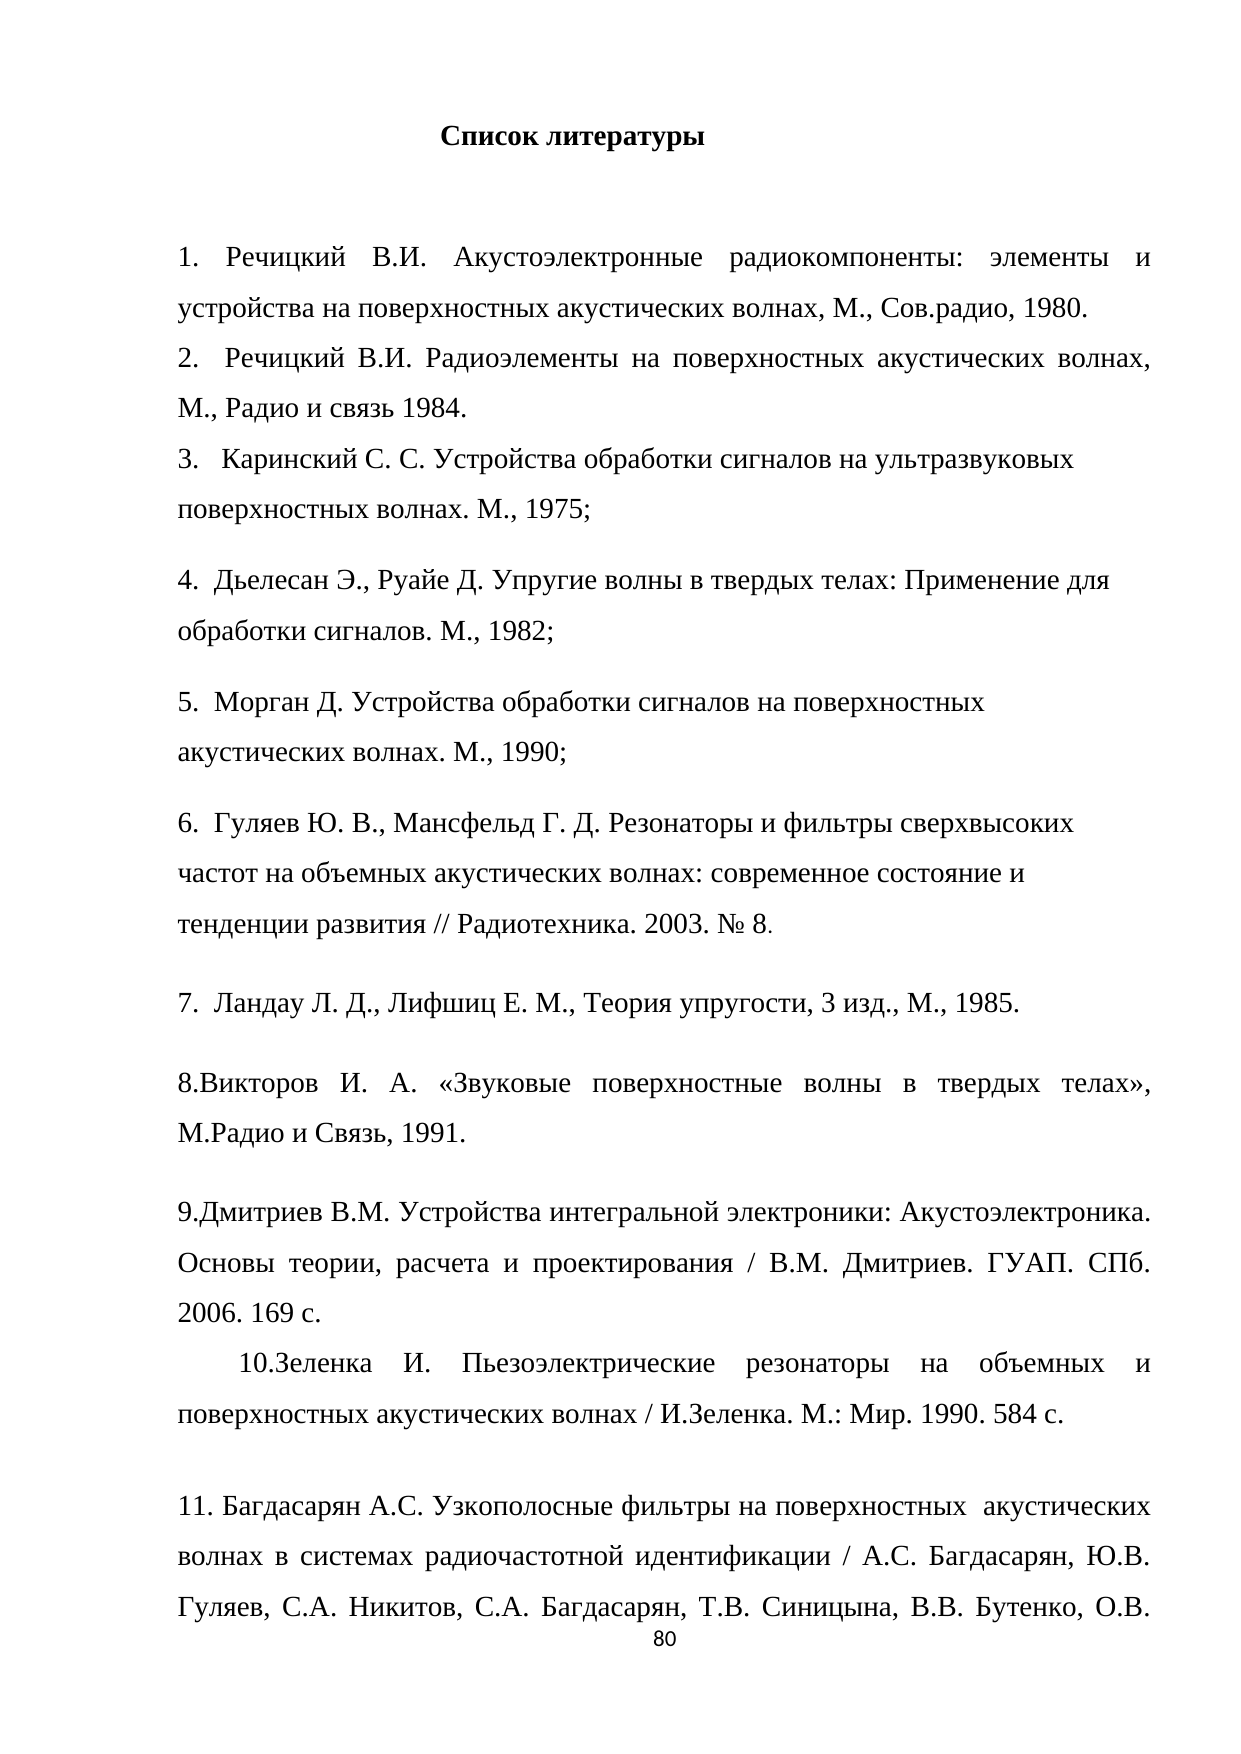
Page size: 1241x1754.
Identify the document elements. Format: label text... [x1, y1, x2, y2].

text Список литературы [177, 118, 1152, 152]
text 1. Речицкий В.И. Акустоэлектронные радиокомпоненты: элементы и устройства на поверхностных акустических волнах, М., Сов.радио, 1980. [177, 239, 1152, 323]
text 6. Гуляев Ю. В., Мансфельд Г. Д. Резонаторы и фильтры сверхвысоких частот на объемных акустических волнах: современное состояние и тенденции развития // Радиотехника. 2003. № 8. [177, 805, 1152, 939]
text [177, 1488, 1152, 1622]
text 5. Морган Д. Устройства обработки сигналов на поверхностных акустических волнах. М., 1990; [177, 684, 1152, 768]
text 3. Каринский С. С. Устройства обработки сигналов на ультразвуковых поверхностных волнах. М., 1975; [177, 441, 1152, 525]
text 4. Дьелесан Э., Руайе Д. Упругие волны в твердых телах: Применение для обработки сигналов. М., 1982; [177, 562, 1152, 646]
text 8.Викторов И. А. «Звуковые поверхностные волны в твердых телах», М.Радио и Связь, 1991. [177, 1065, 1152, 1149]
text 7. Ландау Л. Д., Лифшиц Е. М., Теория упругости, 3 изд., М., 1985. [177, 985, 1152, 1019]
text 9.Дмитриев В.М. Устройства интегральной электроники: Акустоэлектроника. Основы теории, расчета и проектирования / В.М. Дмитриев. ГУАП. СПб. 2006. 169 с. [177, 1194, 1152, 1329]
text 10.Зеленка И. Пьезоэлектрические резонаторы на объемных и поверхностных акустических волнах / И.Зеленка. М.: Мир. 1990. 584 с. [177, 1346, 1152, 1429]
text 2. Речицкий В.И. Радиоэлементы на поверхностных акустических волнах, М., Радио и связь 1984. [177, 340, 1152, 424]
